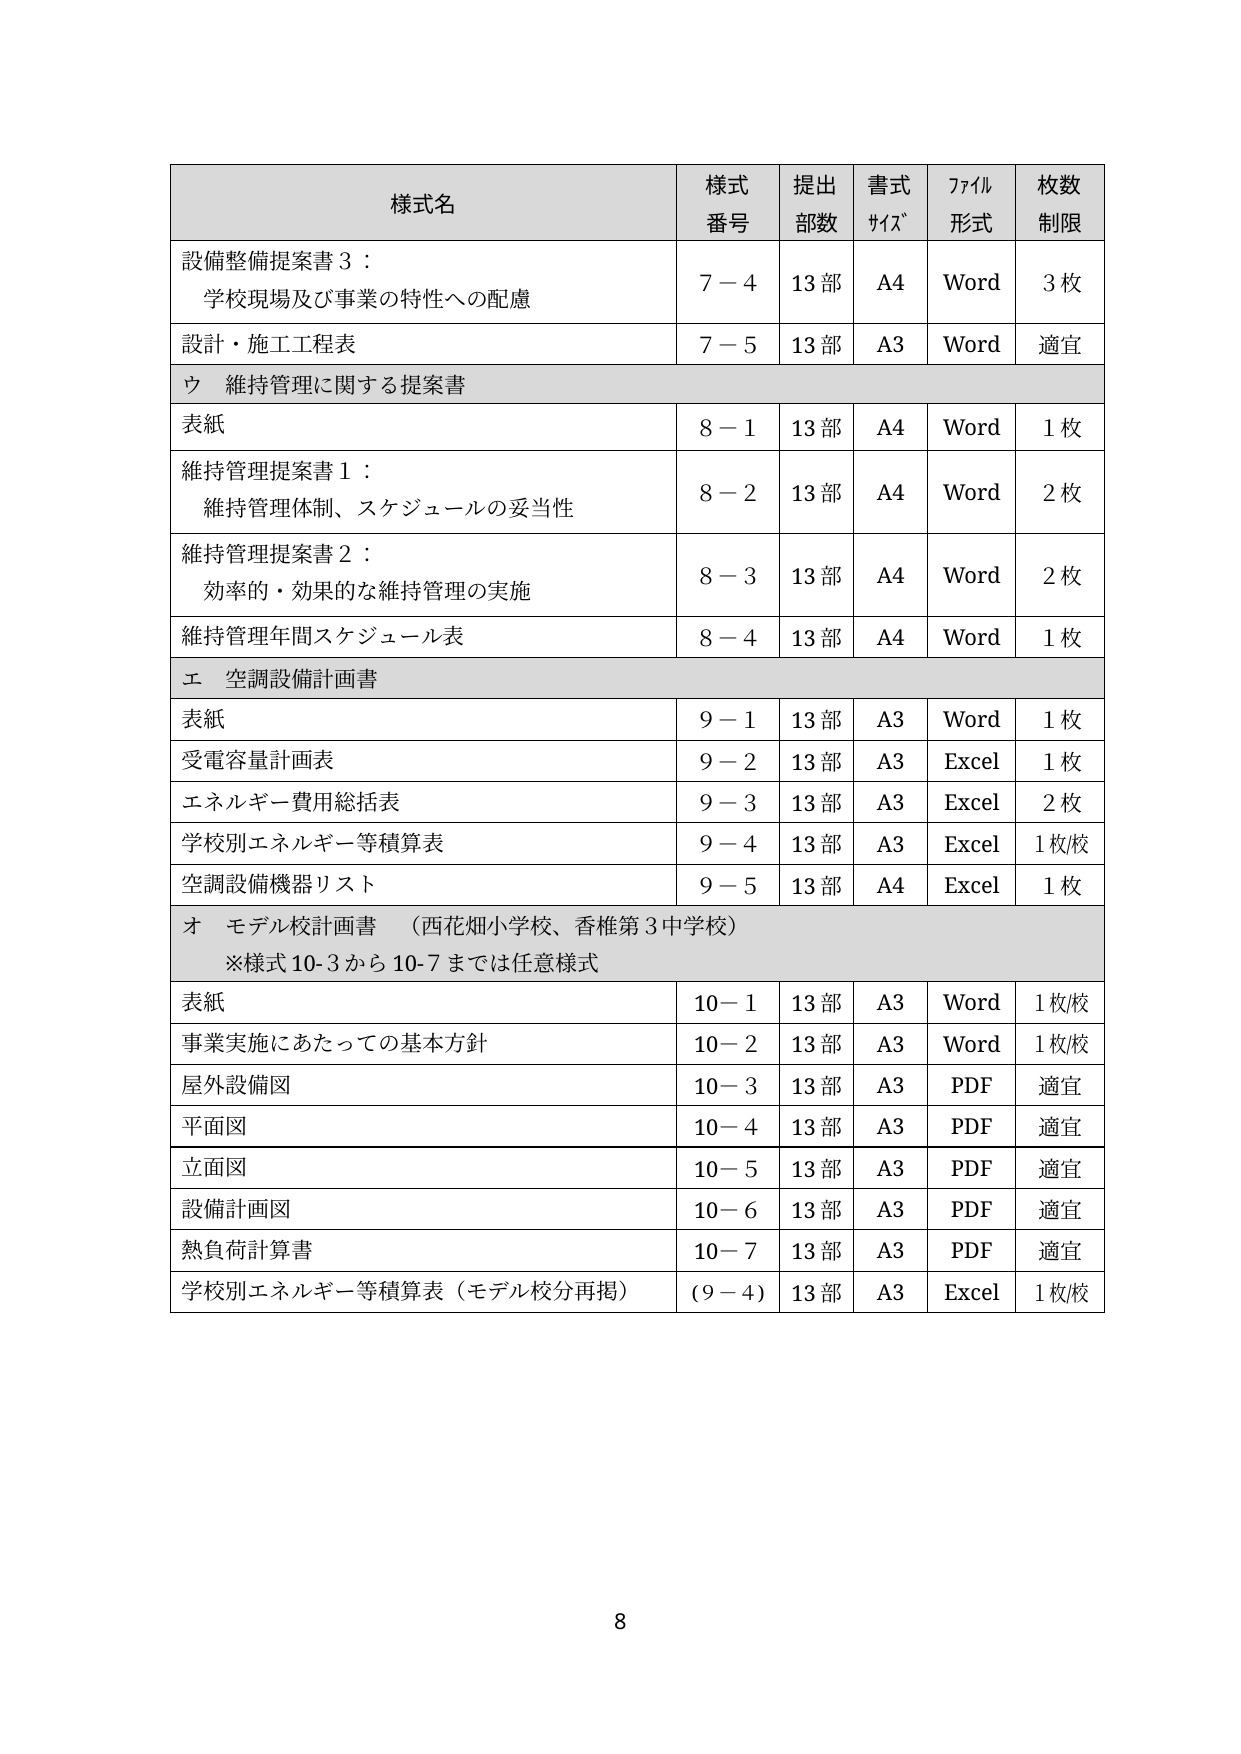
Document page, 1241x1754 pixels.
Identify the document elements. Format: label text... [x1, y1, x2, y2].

table_cell 10－２ [677, 1024, 779, 1064]
table_cell Excel [928, 782, 1015, 822]
table_cell 適宜 [1016, 1189, 1104, 1229]
table_cell ８－３ [677, 534, 779, 616]
table_cell エネルギー費用総括表 [171, 782, 676, 822]
table_cell １枚 [1016, 699, 1104, 739]
table_cell A3 [854, 699, 927, 739]
table_cell 適宜 [1016, 1106, 1104, 1146]
table_cell １枚/校 [1016, 982, 1104, 1022]
table_cell 表紙 [171, 699, 676, 739]
table_cell A3 [854, 1148, 927, 1188]
table_cell 10－５ [677, 1148, 779, 1188]
table_cell 13部 [780, 451, 853, 533]
table_cell A3 [854, 1189, 927, 1229]
table_cell 熱負荷計算書 [171, 1230, 676, 1271]
table_cell 維持管理提案書１： 維持管理体制、スケジュールの妥当性 [171, 451, 676, 533]
table_header 書式 ｻｲｽﾞ [854, 165, 927, 240]
table_cell A3 [854, 982, 927, 1022]
table_cell １枚/校 [1016, 1024, 1104, 1064]
table_cell 設備計画図 [171, 1189, 676, 1229]
table_cell 13部 [780, 982, 853, 1022]
table_cell ７－５ [677, 324, 779, 364]
table_cell 空調設備機器リスト [171, 865, 676, 905]
table_cell Word [928, 982, 1015, 1022]
table_cell 平面図 [171, 1106, 676, 1146]
table_cell Word [928, 534, 1015, 616]
table_cell 13部 [780, 865, 853, 905]
table_cell 屋外設備図 [171, 1065, 676, 1105]
table_cell A3 [854, 1024, 927, 1064]
table_cell Word [928, 451, 1015, 533]
table_cell 学校別エネルギー等積算表 [171, 823, 676, 864]
table_header ﾌｧｲﾙ 形式 [928, 165, 1015, 240]
table_cell 事業実施にあたっての基本方針 [171, 1024, 676, 1064]
table_cell 13部 [780, 1148, 853, 1188]
table_cell １枚 [1016, 865, 1104, 905]
table_cell A3 [854, 741, 927, 781]
table_cell PDF [928, 1065, 1015, 1105]
table_cell １枚/校 [1016, 1272, 1104, 1312]
table_cell ウ 維持管理に関する提案書 [171, 365, 1104, 403]
table_cell １枚 [1016, 741, 1104, 781]
table_cell Word [928, 404, 1015, 450]
table_cell ３枚 [1016, 241, 1104, 323]
table_cell ９－４ [677, 823, 779, 864]
table_cell 設計・施工工程表 [171, 324, 676, 364]
table_cell Excel [928, 823, 1015, 864]
table_cell ９－３ [677, 782, 779, 822]
table_cell A3 [854, 1230, 927, 1271]
table_cell 適宜 [1016, 324, 1104, 364]
table_cell Excel [928, 1272, 1015, 1312]
table_cell 10－７ [677, 1230, 779, 1271]
table_cell A4 [854, 534, 927, 616]
table_cell 13部 [780, 534, 853, 616]
table_cell 13部 [780, 1065, 853, 1105]
table_cell ９－５ [677, 865, 779, 905]
table_cell 13部 [780, 617, 853, 657]
table_cell A3 [854, 324, 927, 364]
table_cell 13部 [780, 1106, 853, 1146]
table_cell 10－６ [677, 1189, 779, 1229]
table_cell PDF [928, 1106, 1015, 1146]
table_cell 維持管理提案書２： 効率的・効果的な維持管理の実施 [171, 534, 676, 616]
table_cell Word [928, 241, 1015, 323]
table_cell ２枚 [1016, 782, 1104, 822]
table_cell 13部 [780, 1272, 853, 1312]
table_cell 13部 [780, 1024, 853, 1064]
table_cell Word [928, 324, 1015, 364]
table_cell 受電容量計画表 [171, 741, 676, 781]
table_cell エ 空調設備計画書 [171, 658, 1104, 698]
table_cell Word [928, 617, 1015, 657]
table_cell ２枚 [1016, 534, 1104, 616]
table_cell Word [928, 1024, 1015, 1064]
table_cell 10－４ [677, 1106, 779, 1146]
table_cell A4 [854, 241, 927, 323]
table_cell オ モデル校計画書 （西花畑小学校、香椎第３中学校） ※様式10-３から10-７までは任意様式 [171, 906, 1104, 981]
table_cell 13部 [780, 324, 853, 364]
table_cell ８－４ [677, 617, 779, 657]
table_cell (９－４) [677, 1272, 779, 1312]
table_cell 設備整備提案書３： 学校現場及び事業の特性への配慮 [171, 241, 676, 323]
table_cell A4 [854, 451, 927, 533]
table_header 様式 番号 [677, 165, 779, 240]
table_cell A4 [854, 404, 927, 450]
table_cell PDF [928, 1148, 1015, 1188]
table_cell 表紙 [171, 982, 676, 1022]
table_cell １枚 [1016, 617, 1104, 657]
table_header 様式名 [171, 165, 676, 240]
table_header 提出 部数 [780, 165, 853, 240]
table_cell ９－２ [677, 741, 779, 781]
table_cell ９－１ [677, 699, 779, 739]
table_cell 表紙 [171, 404, 676, 450]
table_cell 13部 [780, 823, 853, 864]
table_cell ８－１ [677, 404, 779, 450]
table_cell 13部 [780, 404, 853, 450]
table_cell 13部 [780, 699, 853, 739]
table_cell A3 [854, 1065, 927, 1105]
table_cell 10－１ [677, 982, 779, 1022]
table_cell Word [928, 699, 1015, 739]
table_cell 13部 [780, 1189, 853, 1229]
table_cell A4 [854, 865, 927, 905]
table_cell 適宜 [1016, 1065, 1104, 1105]
table_cell Excel [928, 741, 1015, 781]
table_cell 学校別エネルギー等積算表（モデル校分再掲） [171, 1272, 676, 1312]
table_cell PDF [928, 1230, 1015, 1271]
table_cell 立面図 [171, 1148, 676, 1188]
table_cell 適宜 [1016, 1230, 1104, 1271]
table_cell A3 [854, 1272, 927, 1312]
table_cell 10－３ [677, 1065, 779, 1105]
table_cell A3 [854, 1106, 927, 1146]
table_cell Excel [928, 865, 1015, 905]
table_cell A3 [854, 823, 927, 864]
table_header 枚数 制限 [1016, 165, 1104, 240]
table_cell ７－４ [677, 241, 779, 323]
table_cell 適宜 [1016, 1148, 1104, 1188]
table_cell 13部 [780, 241, 853, 323]
table_cell A3 [854, 782, 927, 822]
table_cell A4 [854, 617, 927, 657]
table_cell 13部 [780, 741, 853, 781]
table_cell １枚/校 [1016, 823, 1104, 864]
table_cell 13部 [780, 1230, 853, 1271]
table_cell 13部 [780, 782, 853, 822]
table_cell ８－２ [677, 451, 779, 533]
table_cell １枚 [1016, 404, 1104, 450]
table_cell ２枚 [1016, 451, 1104, 533]
table_cell 維持管理年間スケジュール表 [171, 617, 676, 657]
table_cell PDF [928, 1189, 1015, 1229]
